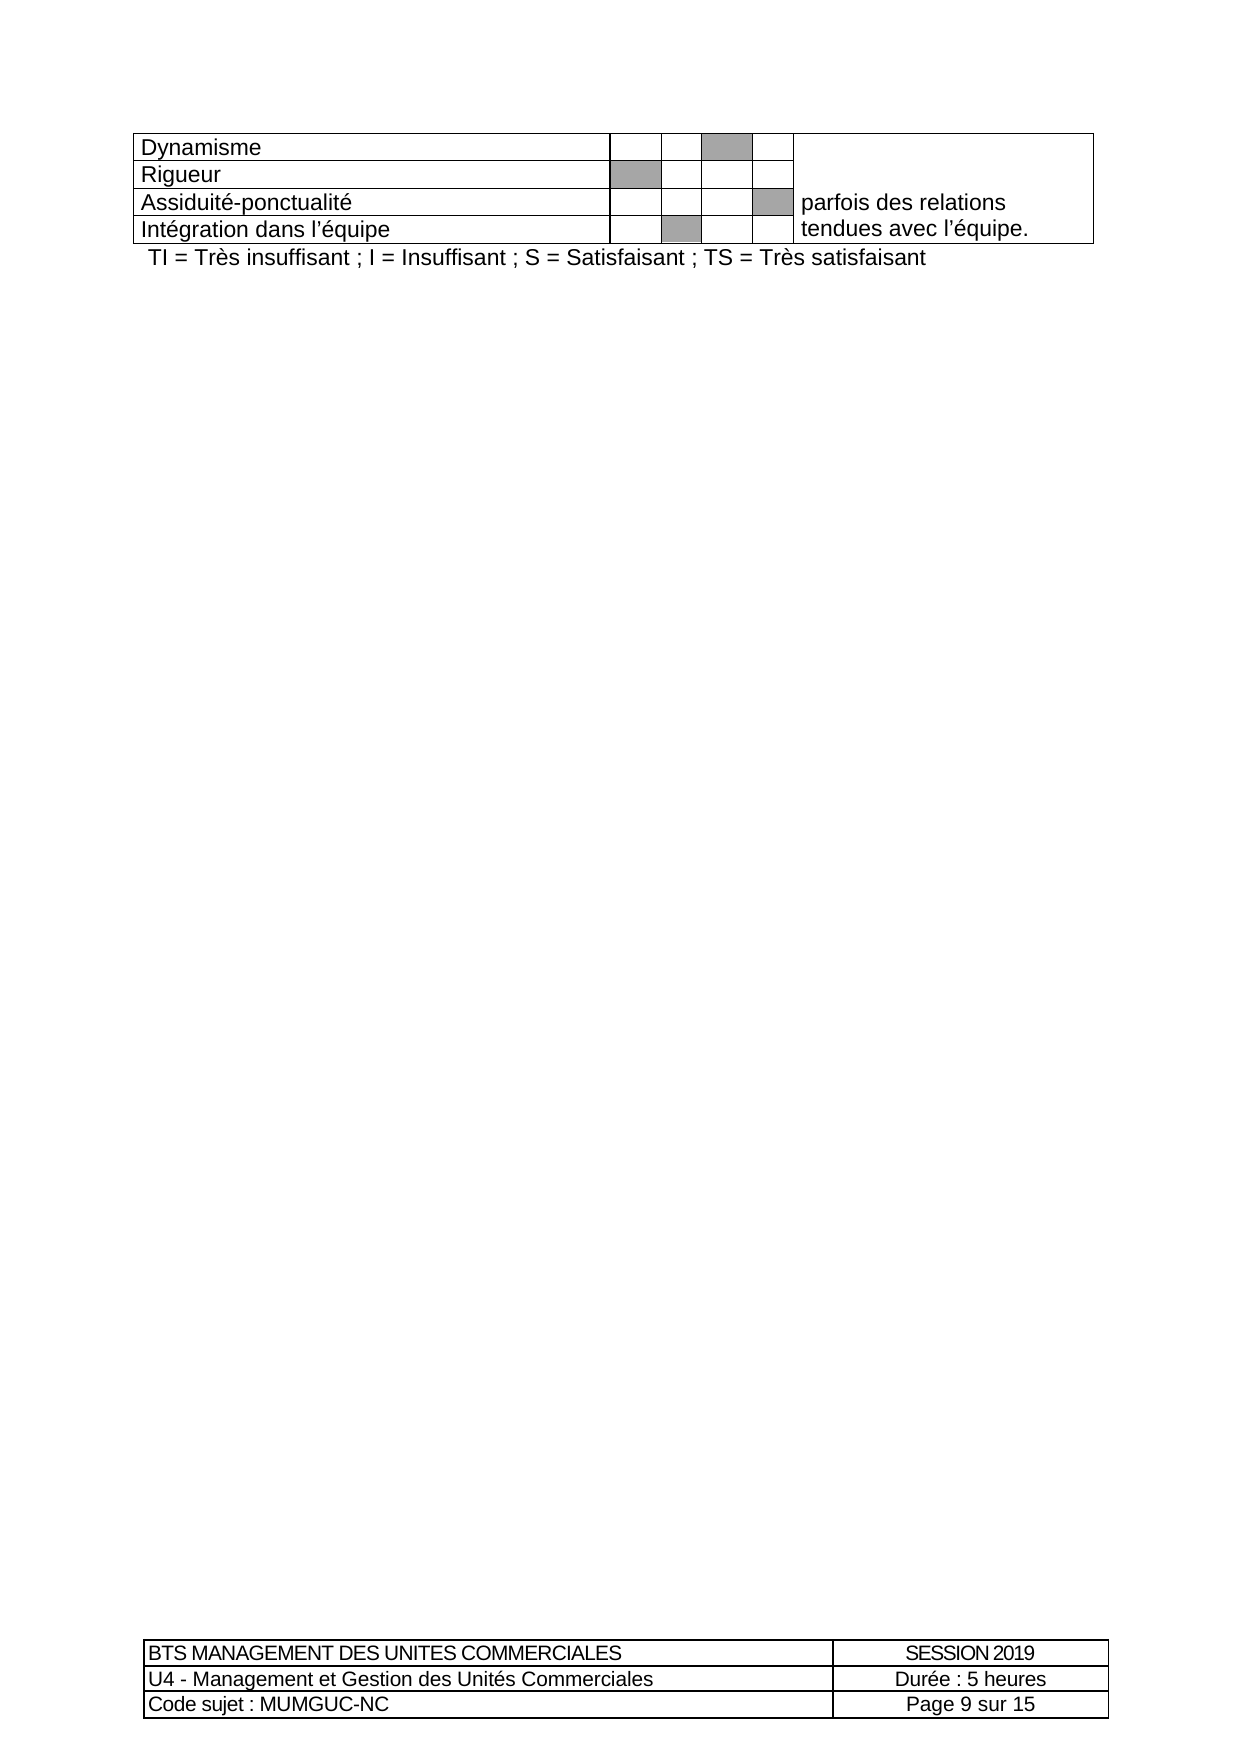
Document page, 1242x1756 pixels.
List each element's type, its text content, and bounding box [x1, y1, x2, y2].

table_cell [662, 189, 701, 215]
table_cell Assiduité-ponctualité [134, 189, 609, 215]
table_cell [662, 134, 701, 160]
text TI = Très insuffisant ; I = Insuffisant ; S = Satisfaisant ; TS = Très satisfaisant [148, 243, 1107, 270]
table_cell [702, 134, 752, 160]
table_cell [753, 161, 793, 188]
table_cell [611, 189, 661, 215]
table_cell [702, 216, 752, 242]
table_cell [611, 216, 661, 242]
table_cell [753, 134, 793, 160]
table_cell Rigueur [134, 161, 609, 188]
table_cell [662, 216, 701, 242]
table_cell [611, 161, 661, 188]
table_cell [611, 134, 661, 160]
table_cell [702, 189, 752, 215]
table_cell [753, 216, 793, 242]
table_cell [753, 189, 793, 215]
table_cell [662, 161, 701, 188]
table_cell Intégration dans l’équipe [134, 216, 609, 242]
table_cell [702, 161, 752, 188]
table_cell Dynamisme [134, 134, 609, 160]
